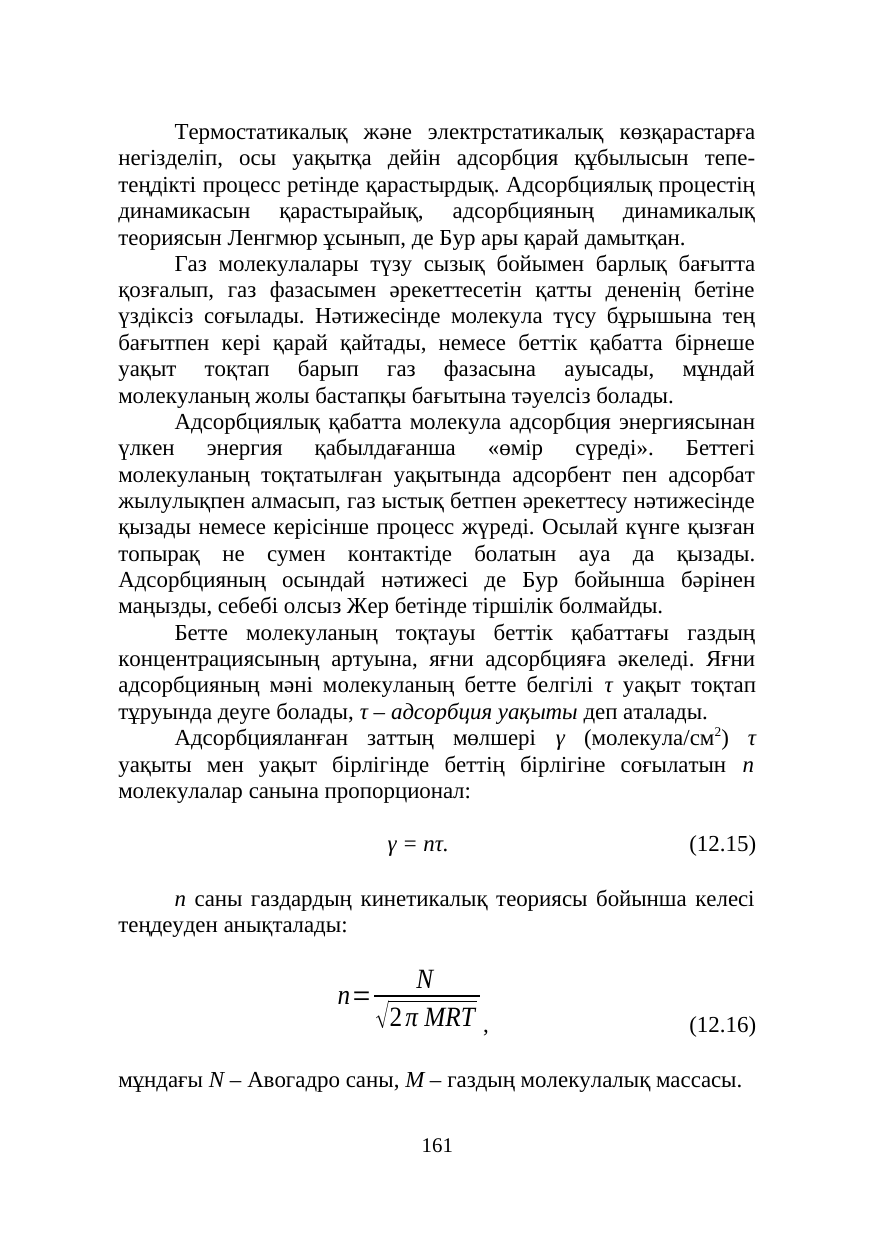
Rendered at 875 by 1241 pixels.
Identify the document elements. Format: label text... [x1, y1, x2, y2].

text Газ молекулалары түзу сызық бойымен барлық бағытта қозғалып, газ фазасымен әрекеттесетін қатты дененің бетіне үздіксіз соғылады. Нәтижесінде молекула түсу бұрышына тең бағытпен кері қарай қайтады, немесе беттік қабатта бірнеше уақыт тоқтап барып газ фазасына ауысады, мұндай молекуланың жолы бастапқы бағытына тәуелсіз болады. [118, 250, 756, 408]
text , (12.16) [118, 964, 756, 1037]
text Адсорбцияланған заттың мөлшері γ (молекула/см2) τ уақыты мен уақыт бірлігінде беттің бірлігіне соғылатын n молекулалар санына пропорционал: [118, 724, 756, 803]
text n саны газдардың кинетикалық теориясы бойынша келесі теңдеуден анықталады: [118, 885, 756, 937]
text мұндағы N – Авогадро саны, М – газдың молекулалық массасы. [118, 1066, 756, 1092]
text γ = nτ. (12.15) [118, 830, 756, 856]
text Бетте молекуланың тоқтауы беттік қабаттағы газдың концентрациясының артуына, яғни адсорбцияға әкеледі. Яғни адсорбцияның мәні молекуланың бетте белгілі τ уақыт тоқтап тұруында деуге болады, τ – адсорбция уақыты деп аталады. [118, 619, 756, 724]
text Адсорбциялық қабатта молекула адсорбция энергиясынан үлкен энергия қабылдағанша «өмір сүреді». Беттегі молекуланың тоқтатылған уақытында адсорбент пен адсорбат жылулықпен алмасып, газ ыстық бетпен әрекеттесу нәтижесінде қызады немесе керісінше процесс жүреді. Осылай күнге қызған топырақ не сумен контактіде болатын ауа да қызады. Адсорбцияның осындай нәтижесі де Бур бойынша бәрінен маңызды, себебі олсыз Жер бетінде тіршілік болмайды. [118, 408, 756, 619]
text Термостатикалық және электрстатикалық көзқарастарға негізделіп, осы уақытқа дейін адсорбция құбылысын тепе-теңдікті процесс ретінде қарастырдық. Адсорбциялық процестің динамикасын қарастырайық, адсорбцияның динамикалық теориясын Ленгмюр ұсынып, де Бур ары қарай дамытқан. [118, 118, 756, 250]
